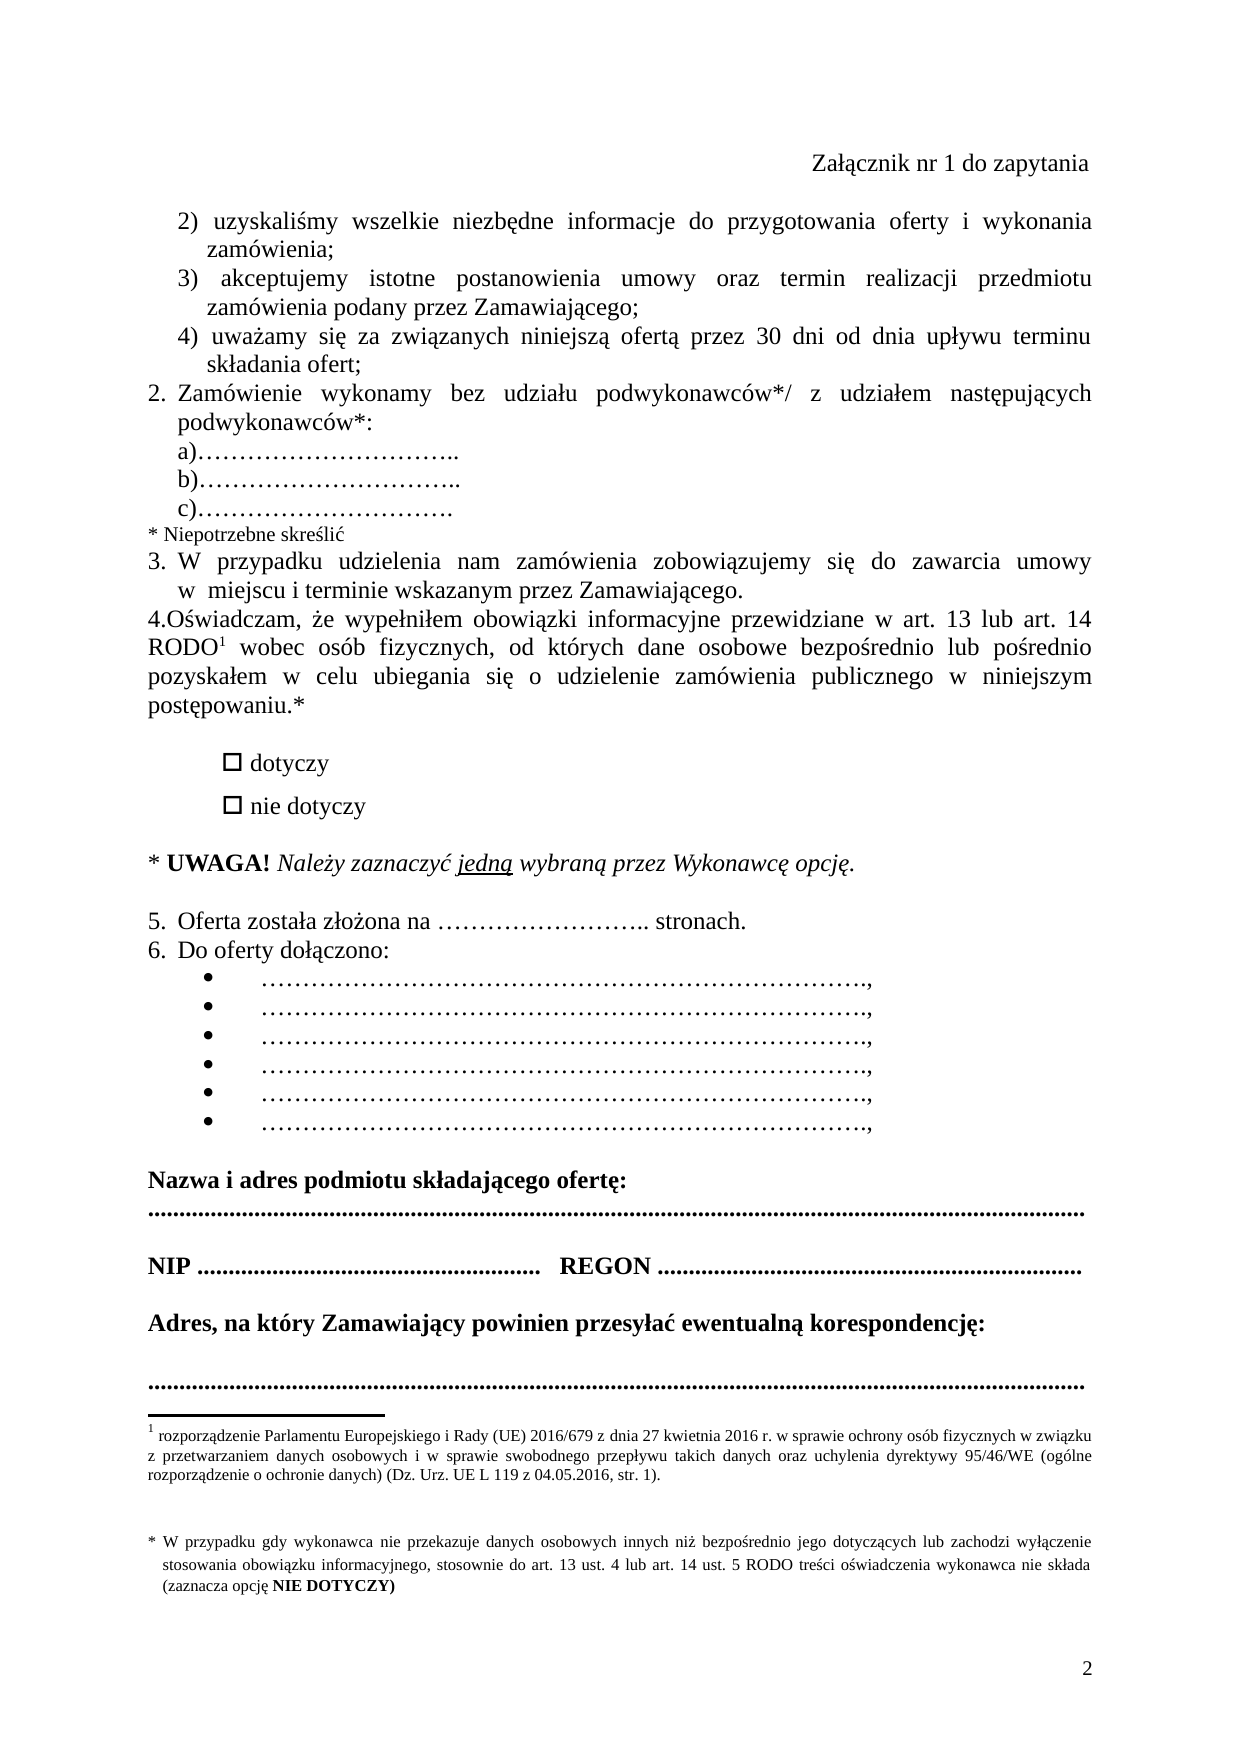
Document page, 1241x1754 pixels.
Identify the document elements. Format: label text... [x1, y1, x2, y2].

text * Niepotrzebne skreślić [148, 522, 1093, 546]
list Do oferty dołączono: [148, 935, 1093, 963]
list a)………………………….. [177, 436, 1093, 464]
list ………………………………………………………………., [204, 1107, 1093, 1136]
list akceptujemy istotne postanowienia umowy oraz termin realizacji przedmiotu zamówienia podany przez Zamawiającego; [177, 263, 1093, 321]
list ………………………………………………………………., [204, 1050, 1093, 1078]
subtitle dotyczy [148, 748, 1093, 777]
list uzyskaliśmy wszelkie niezbędne informacje do przygotowania oferty i wykonania zamówienia; [177, 206, 1093, 263]
list uważamy się za związanych niniejszą ofertą przez 30 dni od dnia upływu terminu składania ofert; [177, 321, 1093, 378]
list W przypadku udzielenia nam zamówienia zobowiązujemy się do zawarcia umowy w miejscu i terminie wskazanym przez Zamawiającego. [148, 546, 1093, 604]
list ………………………………………………………………., [204, 1021, 1093, 1050]
text nie dotyczy [148, 791, 1093, 820]
list Oferta została złożona na …………………….. stronach. [148, 906, 1093, 935]
text Adres, na który Zamawiający powinien przesyłać ewentualną korespondencję: [148, 1308, 1093, 1337]
list ………………………………………………………………., [204, 992, 1093, 1021]
text 4.Oświadczam, że wypełniłem obowiązki informacyjne przewidziane w art. 13 lub art. 14 RODO wobec osób fizycznych, od których dane osobowe bezpośrednio lub pośrednio pozyskałem w celu ubiegania się o udzielenie zamówienia publicznego w niniejszym postępowaniu.* [148, 604, 1093, 719]
text NIP ....................................................... REGON .................................................................... [148, 1251, 1093, 1280]
list Zamówienie wykonamy bez udziału podwykonawców*/ z udziałem następujących podwykonawców*: [148, 378, 1093, 436]
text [148, 1366, 1093, 1395]
list b)………………………….. [177, 464, 1093, 493]
text Nazwa i adres podmiotu składającego ofertę: [148, 1165, 1093, 1193]
text * UWAGA! Należy zaznaczyć jedną wybraną przez Wykonawcę opcję. [148, 848, 1093, 877]
list ………………………………………………………………., [204, 963, 1093, 992]
list ………………………………………………………………., [204, 1078, 1093, 1107]
list c)…………………………. [177, 493, 1093, 522]
